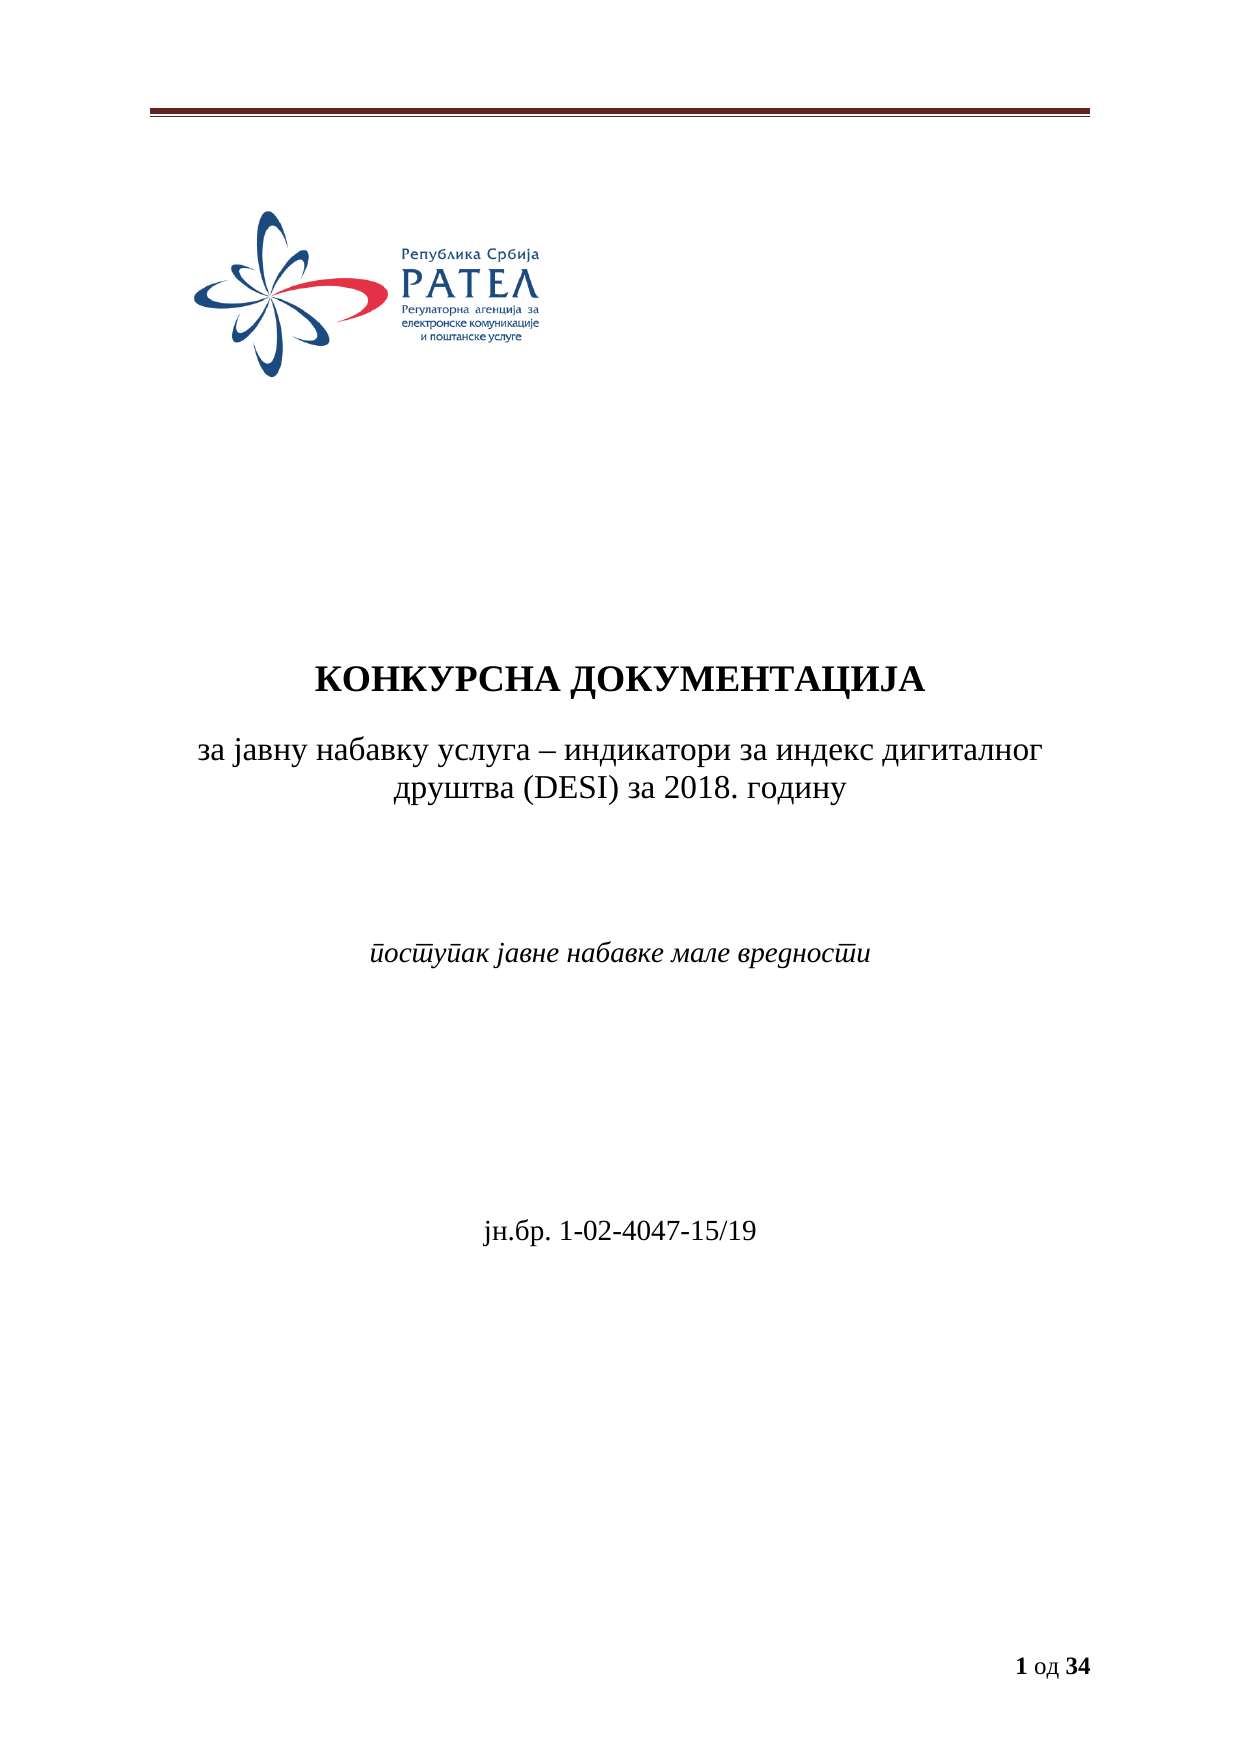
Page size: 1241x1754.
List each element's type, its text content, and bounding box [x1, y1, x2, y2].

picture [187, 203, 547, 384]
text јн.бр. 1-02-4047-15/19 [150, 1213, 1090, 1246]
subtitle КОНКУРСНА ДОКУМЕНТАЦИЈА [150, 657, 1090, 700]
text за јавну набавку услуга – индикатори за индекс дигиталног друштва (DESI) за 2018. годину [150, 729, 1090, 805]
text поступак јавне набавке мале вредности [150, 935, 1090, 968]
